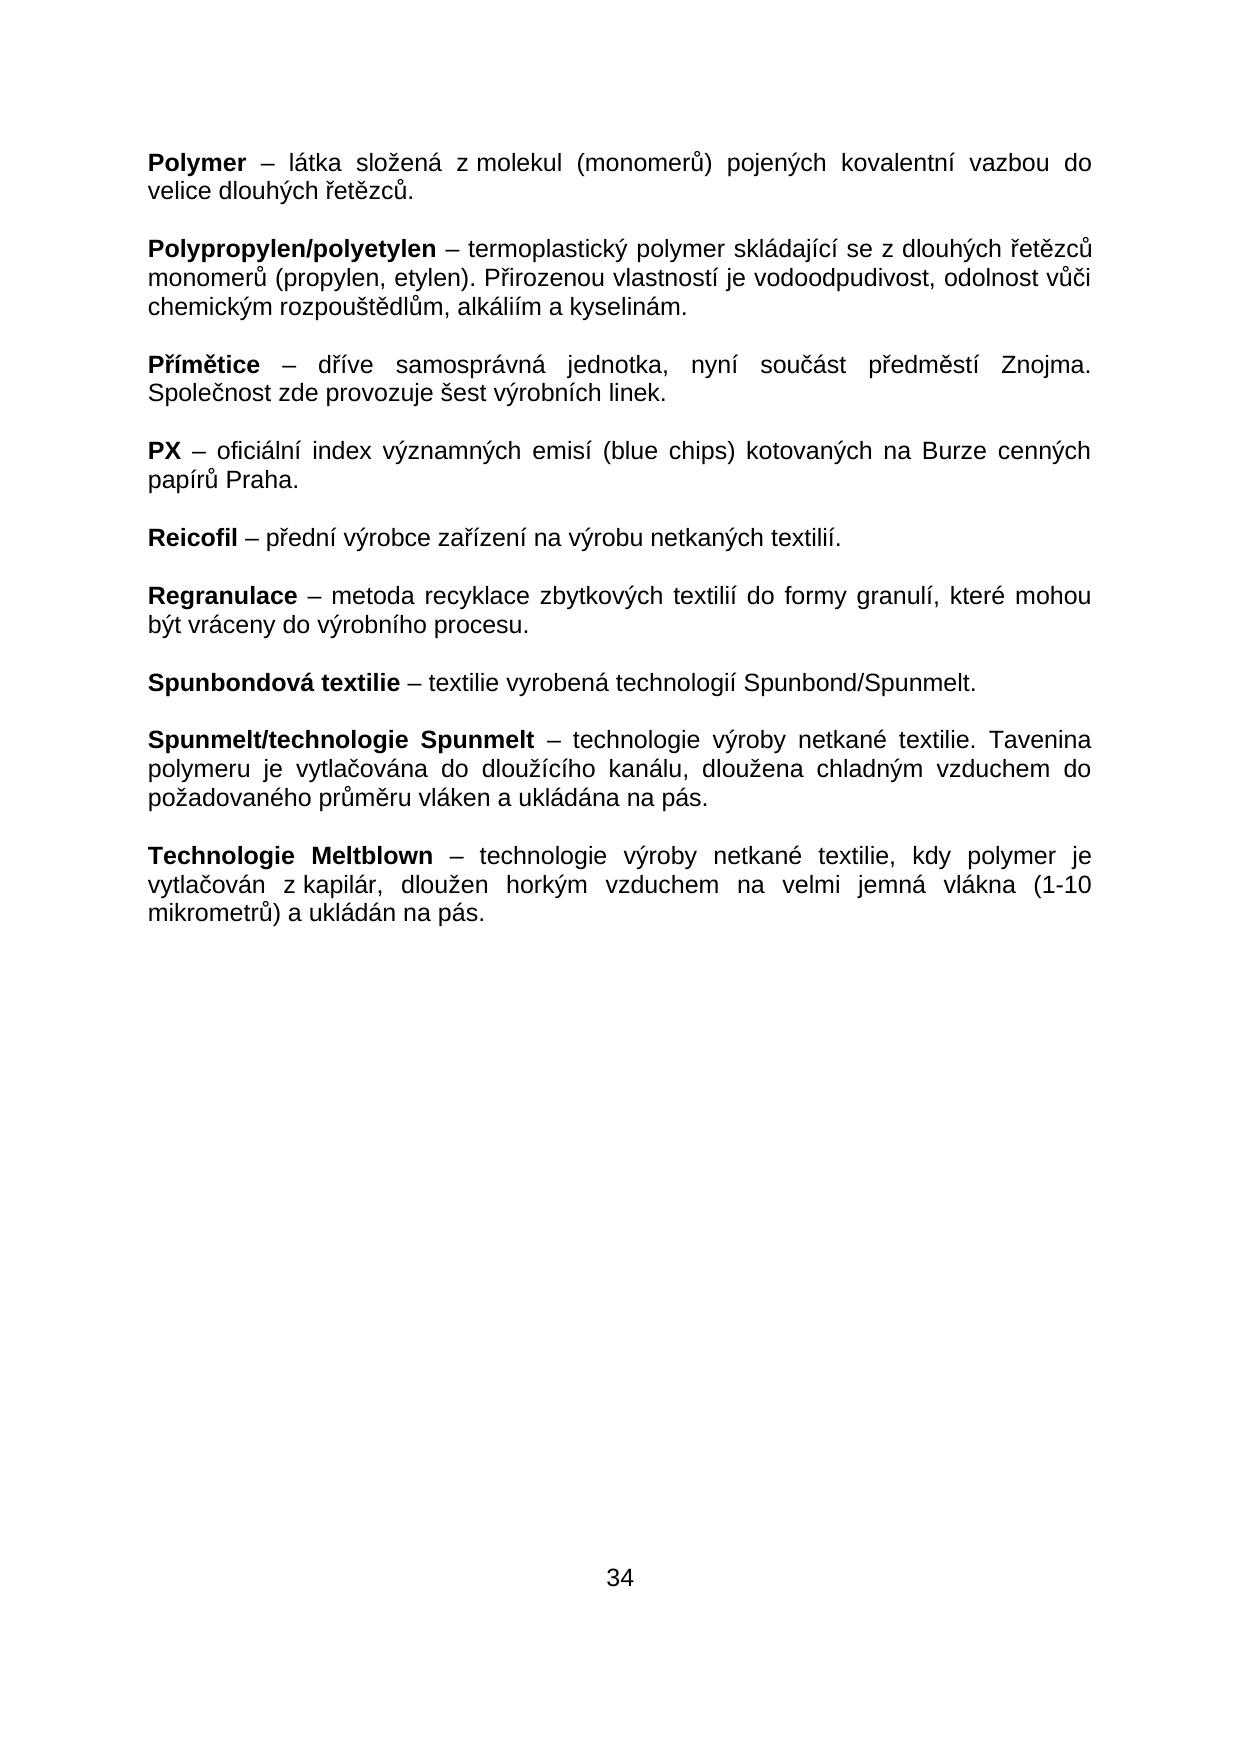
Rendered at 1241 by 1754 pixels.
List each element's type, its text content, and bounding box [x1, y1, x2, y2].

text Polypropylen/polyetylen – termoplastický polymer skládající se z dlouhých řetězců monomerů (propylen, etylen). Přirozenou vlastností je vodoodpudivost, odolnost vůči chemickým rozpouštědlům, alkáliím a kyselinám. [148, 234, 1093, 321]
text Reicofil – přední výrobce zařízení na výrobu netkaných textilií. [148, 523, 1093, 552]
text Přímětice – dříve samosprávná jednotka, nyní součást předměstí Znojma. Společnost zde provozuje šest výrobních linek. [148, 350, 1093, 407]
text Spunbondová textilie – textilie vyrobená technologií Spunbond/Spunmelt. [148, 668, 1093, 696]
text Regranulace – metoda recyklace zbytkových textilií do formy granulí, které mohou být vráceny do výrobního procesu. [148, 581, 1093, 638]
text Polymer – látka složená z molekul (monomerů) pojených kovalentní vazbou do velice dlouhých řetězců. [148, 148, 1093, 205]
text Technologie Meltblown – technologie výroby netkané textilie, kdy polymer je vytlačován z kapilár, dloužen horkým vzduchem na velmi jemná vlákna (1-10 mikrometrů) a ukládán na pás. [148, 841, 1093, 927]
text PX – oficiální index významných emisí (blue chips) kotovaných na Burze cenných papírů Praha. [148, 436, 1093, 494]
text Spunmelt/technologie Spunmelt – technologie výroby netkané textilie. Tavenina polymeru je vytlačována do dloužícího kanálu, dloužena chladným vzduchem do požadovaného průměru vláken a ukládána na pás. [148, 726, 1093, 812]
